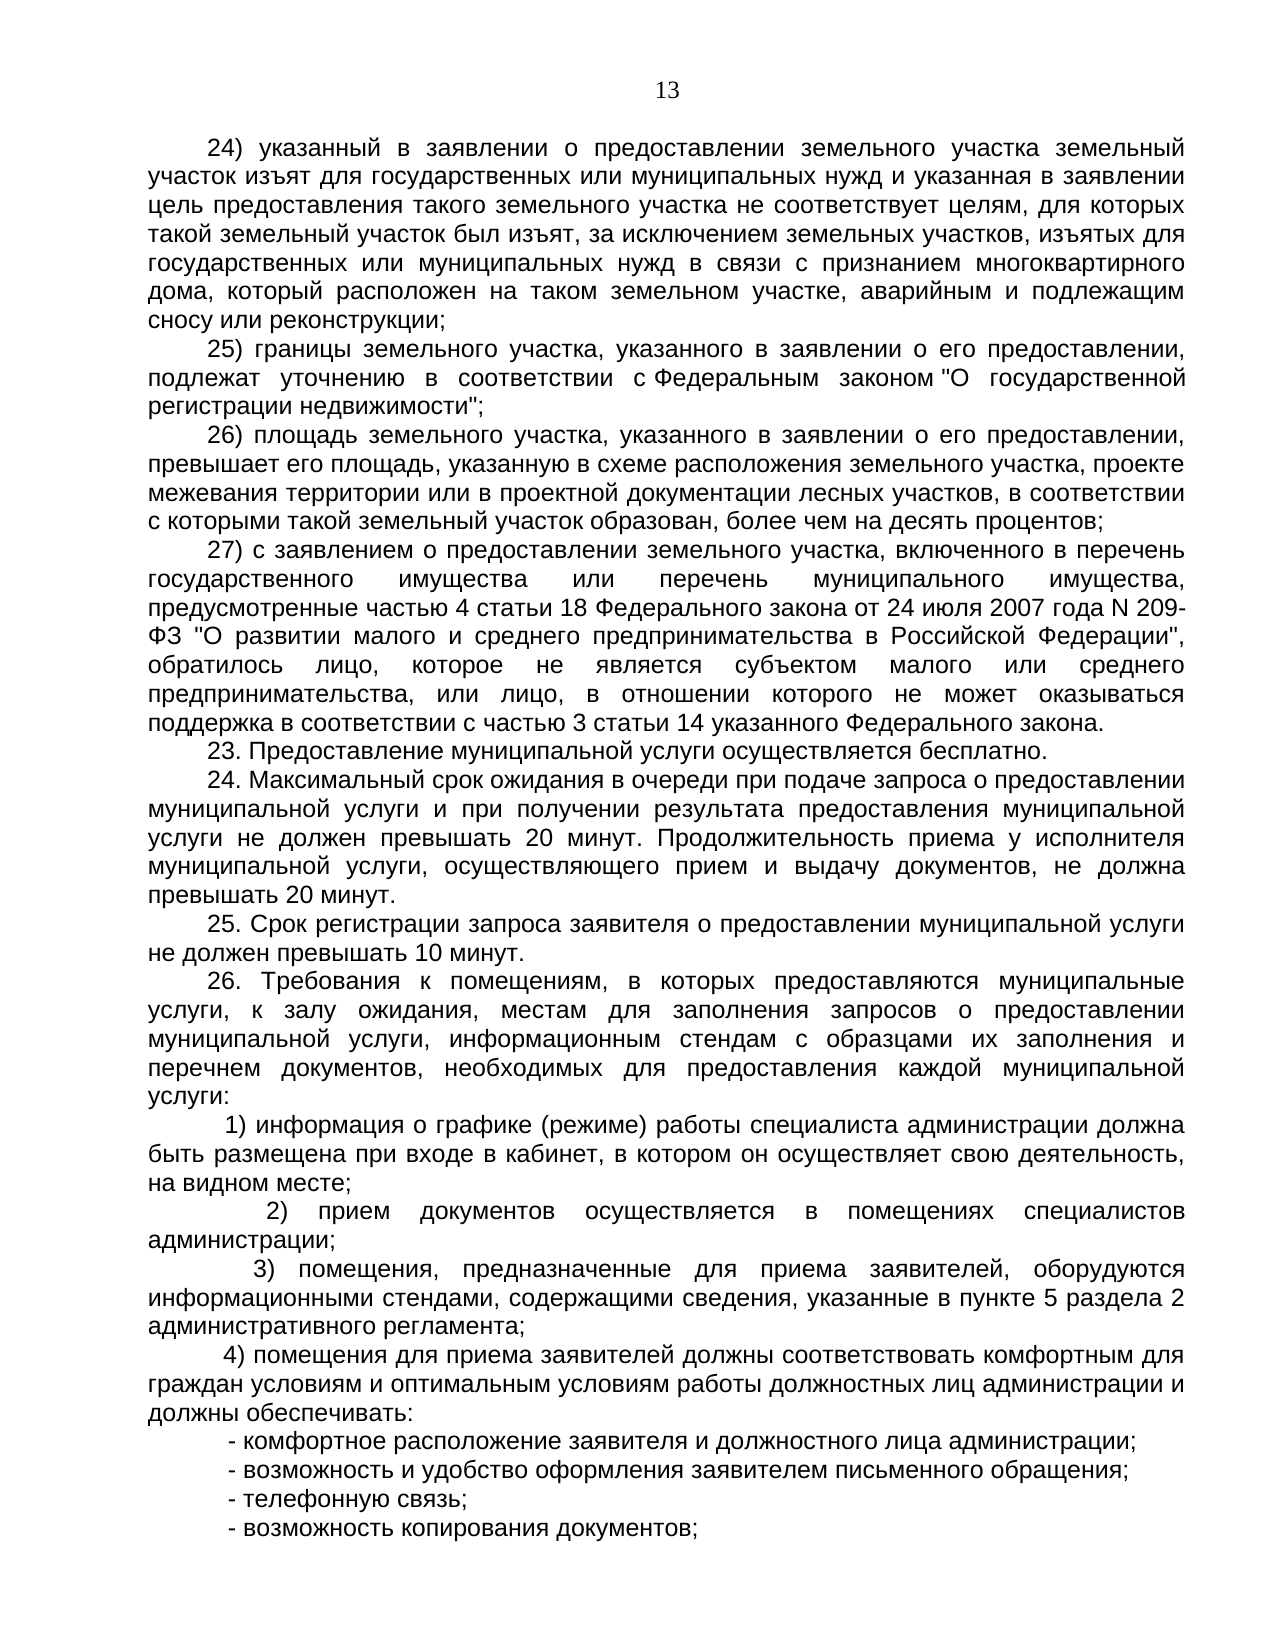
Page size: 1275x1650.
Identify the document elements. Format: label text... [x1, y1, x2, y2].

text 23. Предоставление муниципальной услуги осуществляется бесплатно. [148, 736, 1186, 765]
text 26. Требования к помещениям, в которых предоставляются муниципальные услуги, к залу ожидания, местам для заполнения запросов о предоставлении муниципальной услуги, информационным стендам с образцами их заполнения и перечнем документов, необходимых для предоставления каждой муниципальной услуги: [148, 966, 1186, 1110]
text - комфортное расположение заявителя и должностного лица администрации; [148, 1426, 1186, 1455]
text 25) границы земельного участка, указанного в заявлении о его предоставлении, подлежат уточнению в соответствии с Федеральным законом "О государственной регистрации недвижимости"; [148, 334, 1186, 420]
text 25. Срок регистрации запроса заявителя о предоставлении муниципальной услуги не должен превышать 10 минут. [148, 909, 1186, 966]
text 26) площадь земельного участка, указанного в заявлении о его предоставлении, превышает его площадь, указанную в схеме расположения земельного участка, проекте межевания территории или в проектной документации лесных участков, в соответствии с которыми такой земельный участок образован, более чем на десять процентов; [148, 420, 1186, 535]
text - возможность и удобство оформления заявителем письменного обращения; [148, 1455, 1186, 1484]
text - возможность копирования документов; [148, 1512, 1186, 1541]
text 2) прием документов осуществляется в помещениях специалистов администрации; [148, 1196, 1186, 1254]
text 1) информация о графике (режиме) работы специалиста администрации должна быть размещена при входе в кабинет, в котором он осуществляет свою деятельность, на видном месте; [148, 1110, 1186, 1196]
text 27) с заявлением о предоставлении земельного участка, включенного в перечень государственного имущества или перечень муниципального имущества, предусмотренные частью 4 статьи 18 Федерального закона от 24 июля 2007 года N 209-ФЗ "О развитии малого и среднего предпринимательства в Российской Федерации", обратилось лицо, которое не является субъектом малого или среднего предпринимательства, или лицо, в отношении которого не может оказываться поддержка в соответствии с частью 3 статьи 14 указанного Федерального закона. [148, 535, 1186, 736]
text 3) помещения, предназначенные для приема заявителей, оборудуются информационными стендами, содержащими сведения, указанные в пункте 5 раздела 2 административного регламента; [148, 1254, 1186, 1340]
text 24. Максимальный срок ожидания в очереди при подаче запроса о предоставлении муниципальной услуги и при получении результата предоставления муниципальной услуги не должен превышать 20 минут. Продолжительность приема у исполнителя муниципальной услуги, осуществляющего прием и выдачу документов, не должна превышать 20 минут. [148, 765, 1186, 909]
text - телефонную связь; [148, 1484, 1186, 1512]
text 4) помещения для приема заявителей должны соответствовать комфортным для граждан условиям и оптимальным условиям работы должностных лиц администрации и должны обеспечивать: [148, 1340, 1186, 1426]
text 24) указанный в заявлении о предоставлении земельного участка земельный участок изъят для государственных или муниципальных нужд и указанная в заявлении цель предоставления такого земельного участка не соответствует целям, для которых такой земельный участок был изъят, за исключением земельных участков, изъятых для государственных или муниципальных нужд в связи с признанием многоквартирного дома, который расположен на таком земельном участке, аварийным и подлежащим сносу или реконструкции; [148, 132, 1186, 334]
